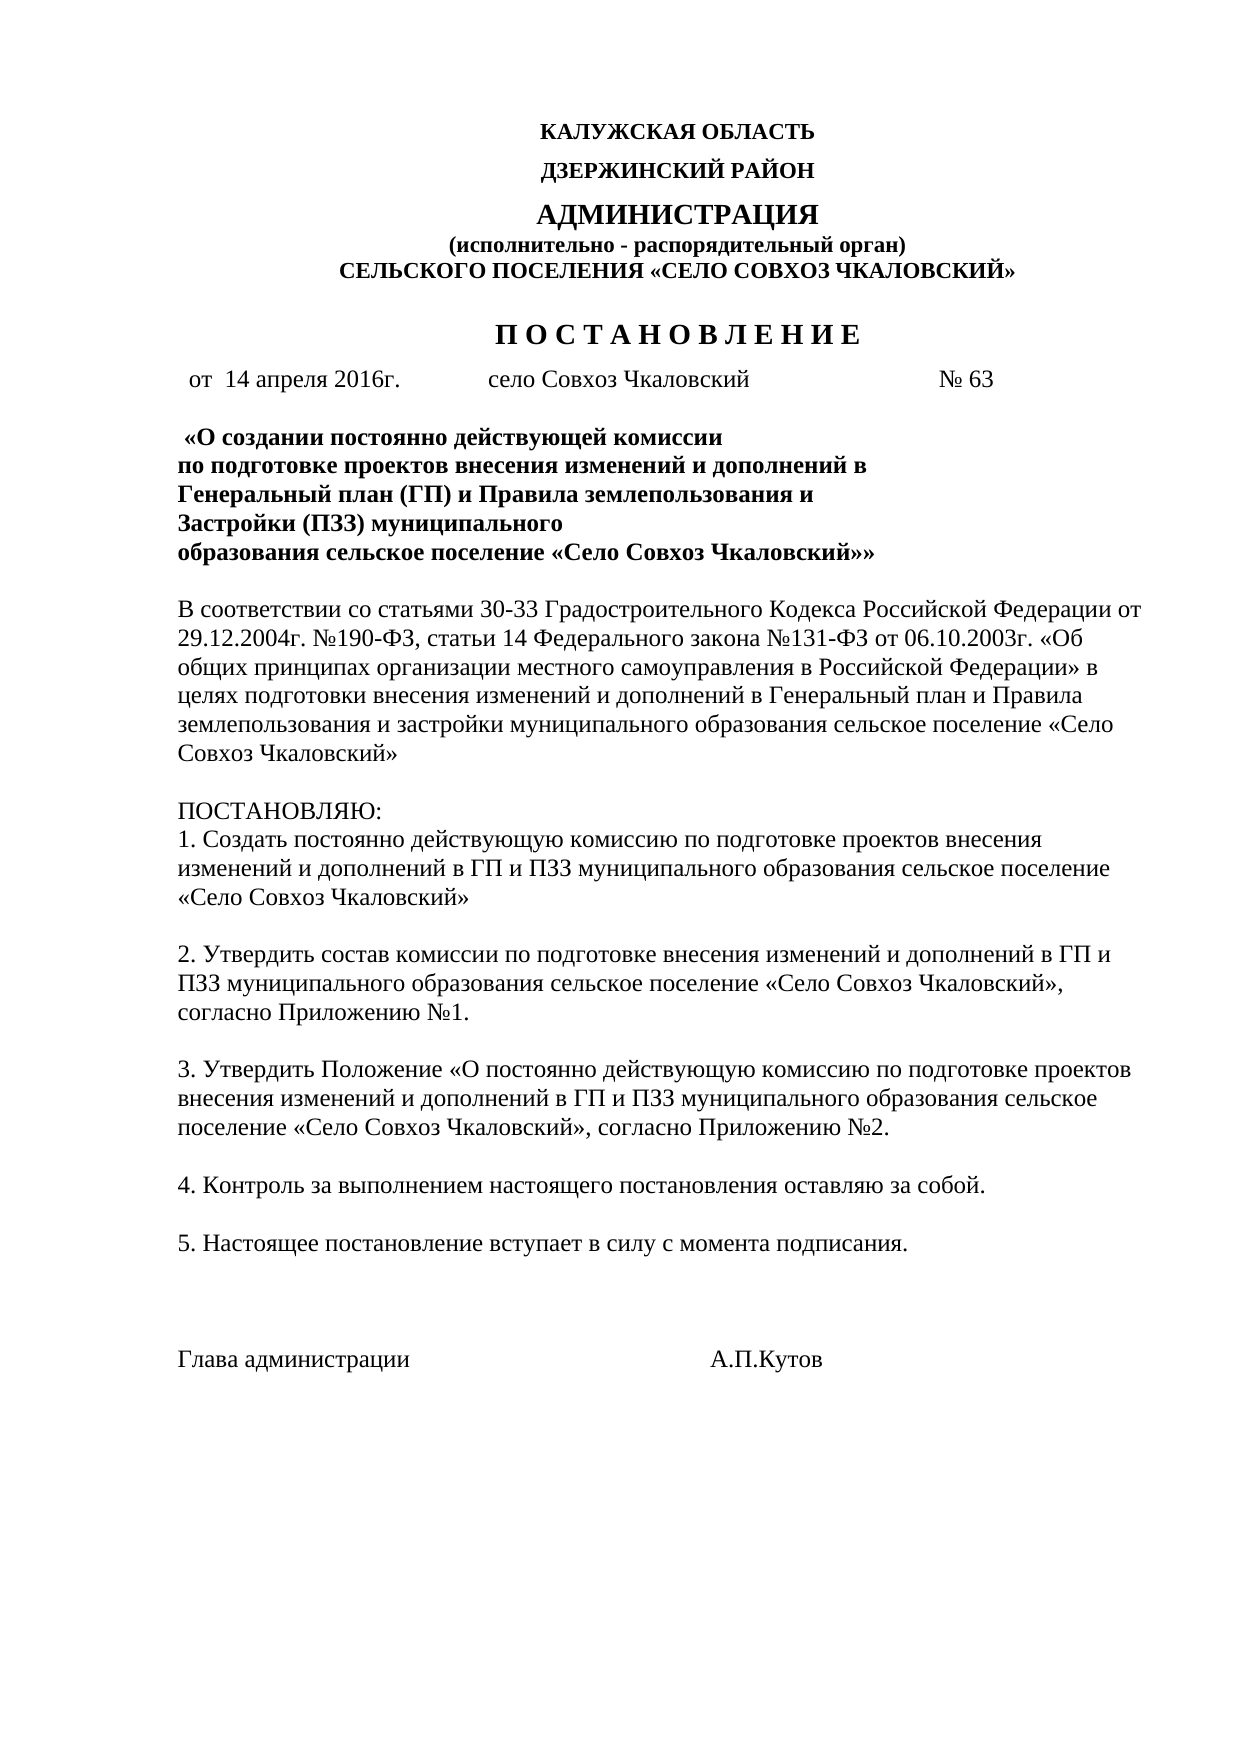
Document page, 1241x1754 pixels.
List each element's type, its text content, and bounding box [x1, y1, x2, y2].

table_cell от 14 апреля 2016г. село Совхоз Чкаловский № 63 [177, 362, 1178, 422]
table_header КАЛУЖСКАЯ ОБЛАСТЬ ДЗЕРЖИНСКИЙ РАЙОН АДМИНИСТРАЦИЯ (исполнительно - распорядительный орган) СЕЛЬСКОГО ПОСЕЛЕНИЯ «СЕЛО СОВХОЗ ЧКАЛОВСКИЙ» П О С Т А Н О В Л Е Н И Е [177, 118, 1178, 362]
text 1. Создать постоянно действующую комиссию по подготовке проектов внесения изменений и дополнений в ГП и ПЗЗ муниципального образования сельское поселение «Село Совхоз Чкаловский» [177, 824, 1152, 911]
text образования сельское поселение «Село Совхоз Чкаловский»» [177, 537, 1152, 565]
text Глава администрации А.П.Кутов [177, 1344, 1152, 1372]
text 2. Утвердить состав комиссии по подготовке внесения изменений и дополнений в ГП и ПЗЗ муниципального образования сельское поселение «Село Совхоз Чкаловский», согласно Приложению №1. [177, 939, 1152, 1026]
text по подготовке проектов внесения изменений и дополнений в [177, 450, 1152, 479]
text «О создании постоянно действующей комиссии [177, 422, 1152, 450]
text В соответствии со статьями 30-33 Градостроительного Кодекса Российской Федерации от 29.12.2004г. №190-ФЗ, статьи 14 Федерального закона №131-ФЗ от 06.10.2003г. «Об общих принципах организации местного самоуправления в Российской Федерации» в целях подготовки внесения изменений и дополнений в Генеральный план и Правила землепользования и застройки муниципального образования сельское поселение «Село Совхоз Чкаловский» [177, 594, 1152, 767]
text Генеральный план (ГП) и Правила землепользования и [177, 479, 1152, 508]
text 3. Утвердить Положение «О постоянно действующую комиссию по подготовке проектов внесения изменений и дополнений в ГП и ПЗЗ муниципального образования сельское поселение «Село Совхоз Чкаловский», согласно Приложению №2. [177, 1054, 1152, 1141]
text 4. Контроль за выполнением настоящего постановления оставляю за собой. [177, 1170, 1152, 1199]
text ПОСТАНОВЛЯЮ: [177, 796, 1152, 824]
text 5. Настоящее постановление вступает в силу с момента подписания. [177, 1228, 1152, 1257]
text Застройки (ПЗЗ) муниципального [177, 508, 1152, 537]
